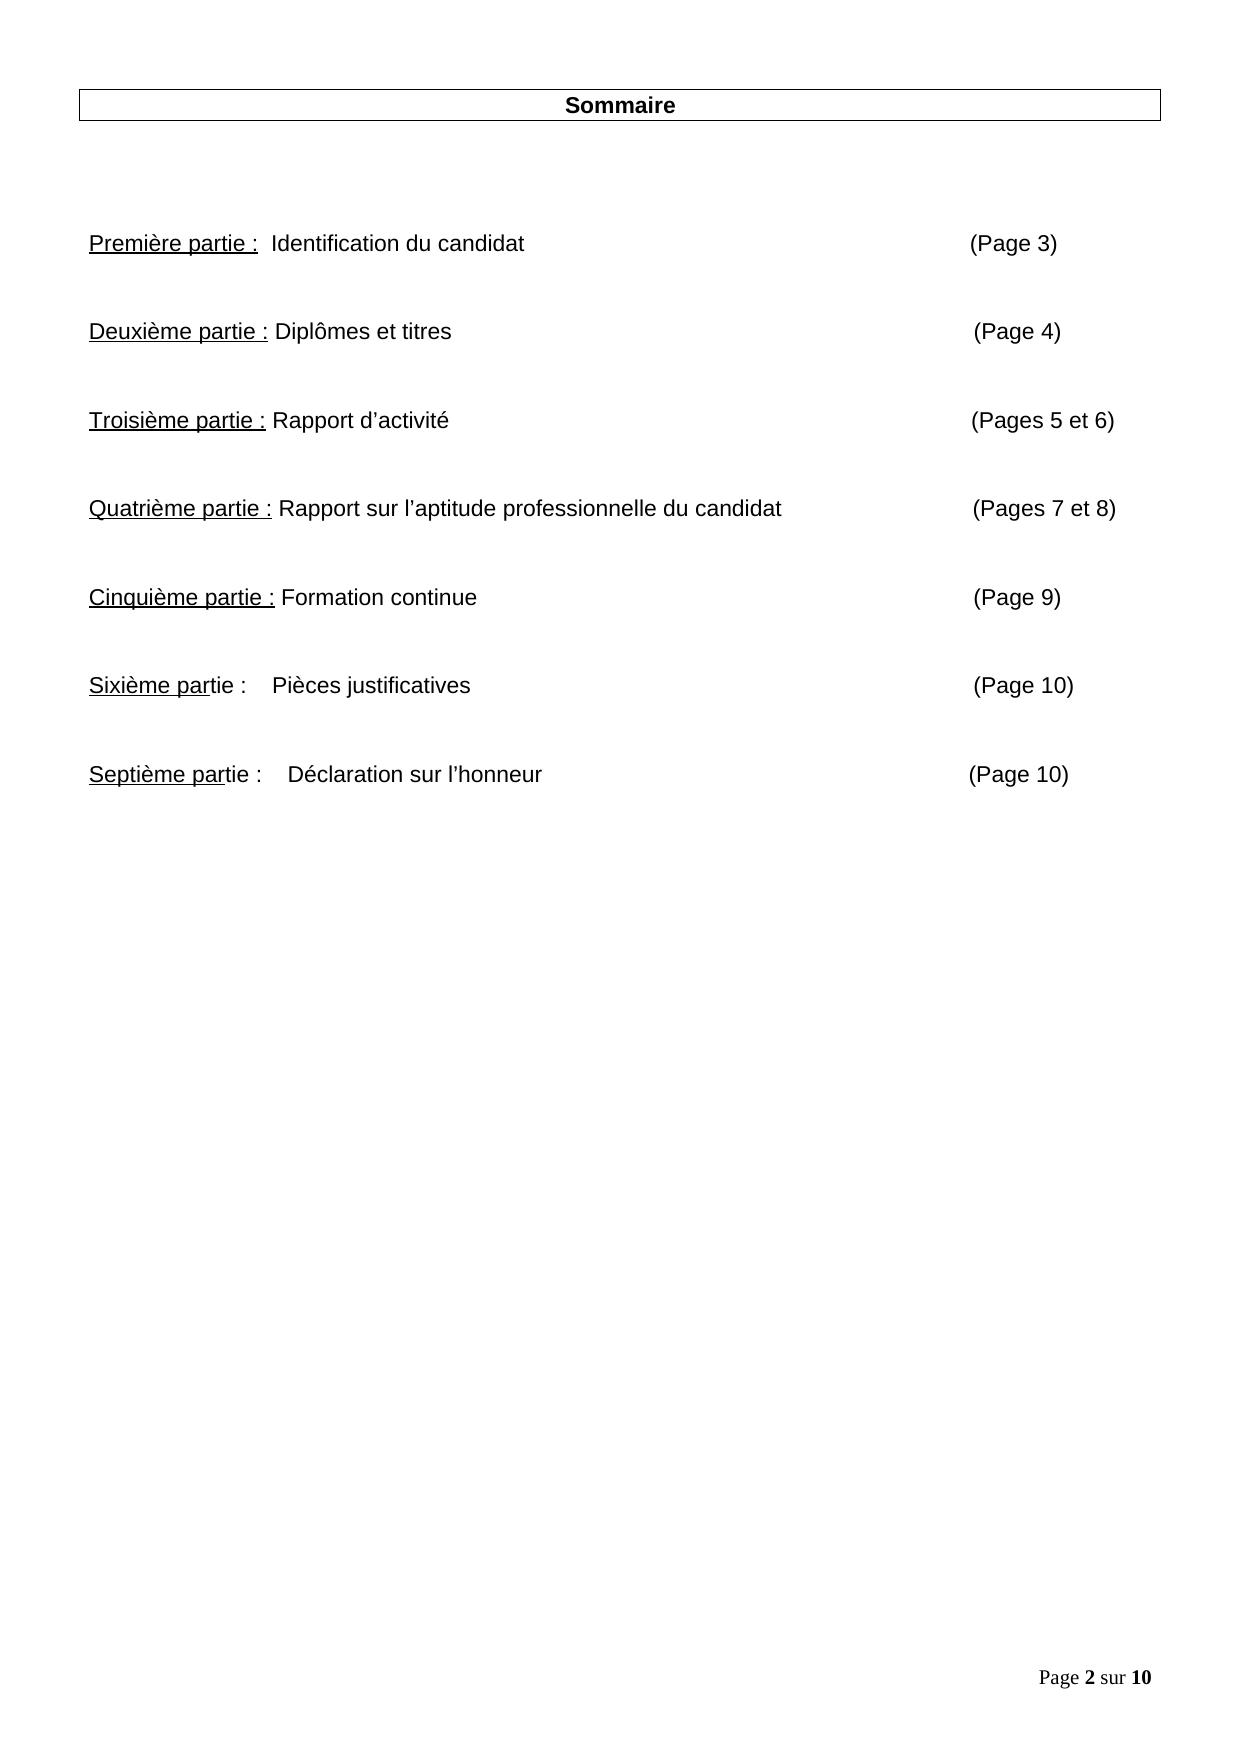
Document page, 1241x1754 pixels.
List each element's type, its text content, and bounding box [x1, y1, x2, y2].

text Septième partie : Déclaration sur l’honneur (Page 10) [89, 761, 1152, 787]
text Deuxième partie : Diplômes et titres (Page 4) [89, 318, 1152, 344]
text Cinquième partie : Formation continue (Page 9) [89, 584, 1152, 610]
text Quatrième partie : Rapport sur l’aptitude professionnelle du candidat (Pages 7 et 8) [89, 495, 1152, 521]
text Sixième partie : Pièces justificatives (Page 10) [89, 672, 1152, 698]
text Troisième partie : Rapport d’activité (Pages 5 et 6) [89, 407, 1152, 433]
text Première partie : Identification du candidat (Page 3) [89, 229, 1152, 256]
text Sommaire [80, 90, 1160, 120]
